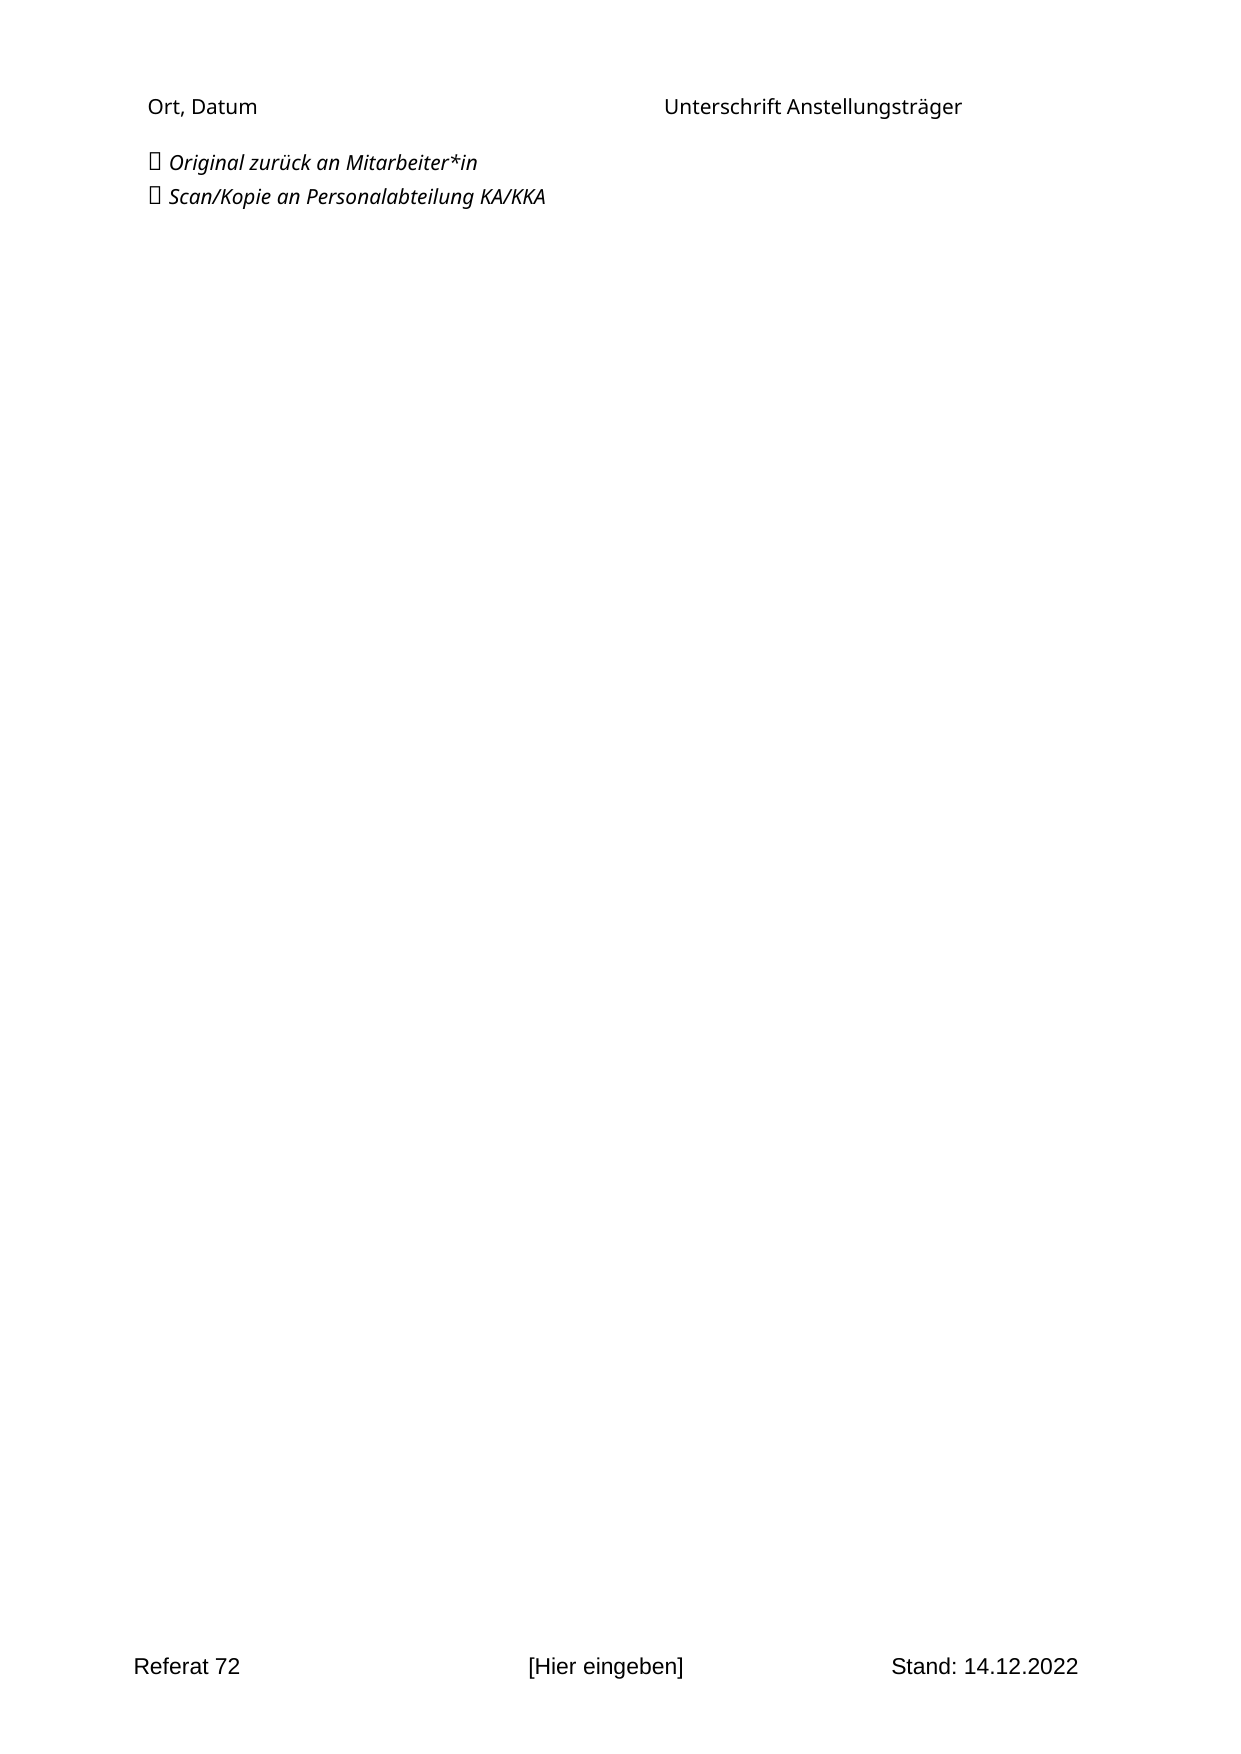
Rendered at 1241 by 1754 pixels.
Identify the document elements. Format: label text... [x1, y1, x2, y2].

text  Scan/Kopie an Personalabteilung KA/KKA [147, 178, 1098, 212]
text  Original zurück an Mitarbeiter*in [147, 144, 1098, 178]
text Ort, Datum Unterschrift Anstellungsträger [147, 94, 1098, 120]
